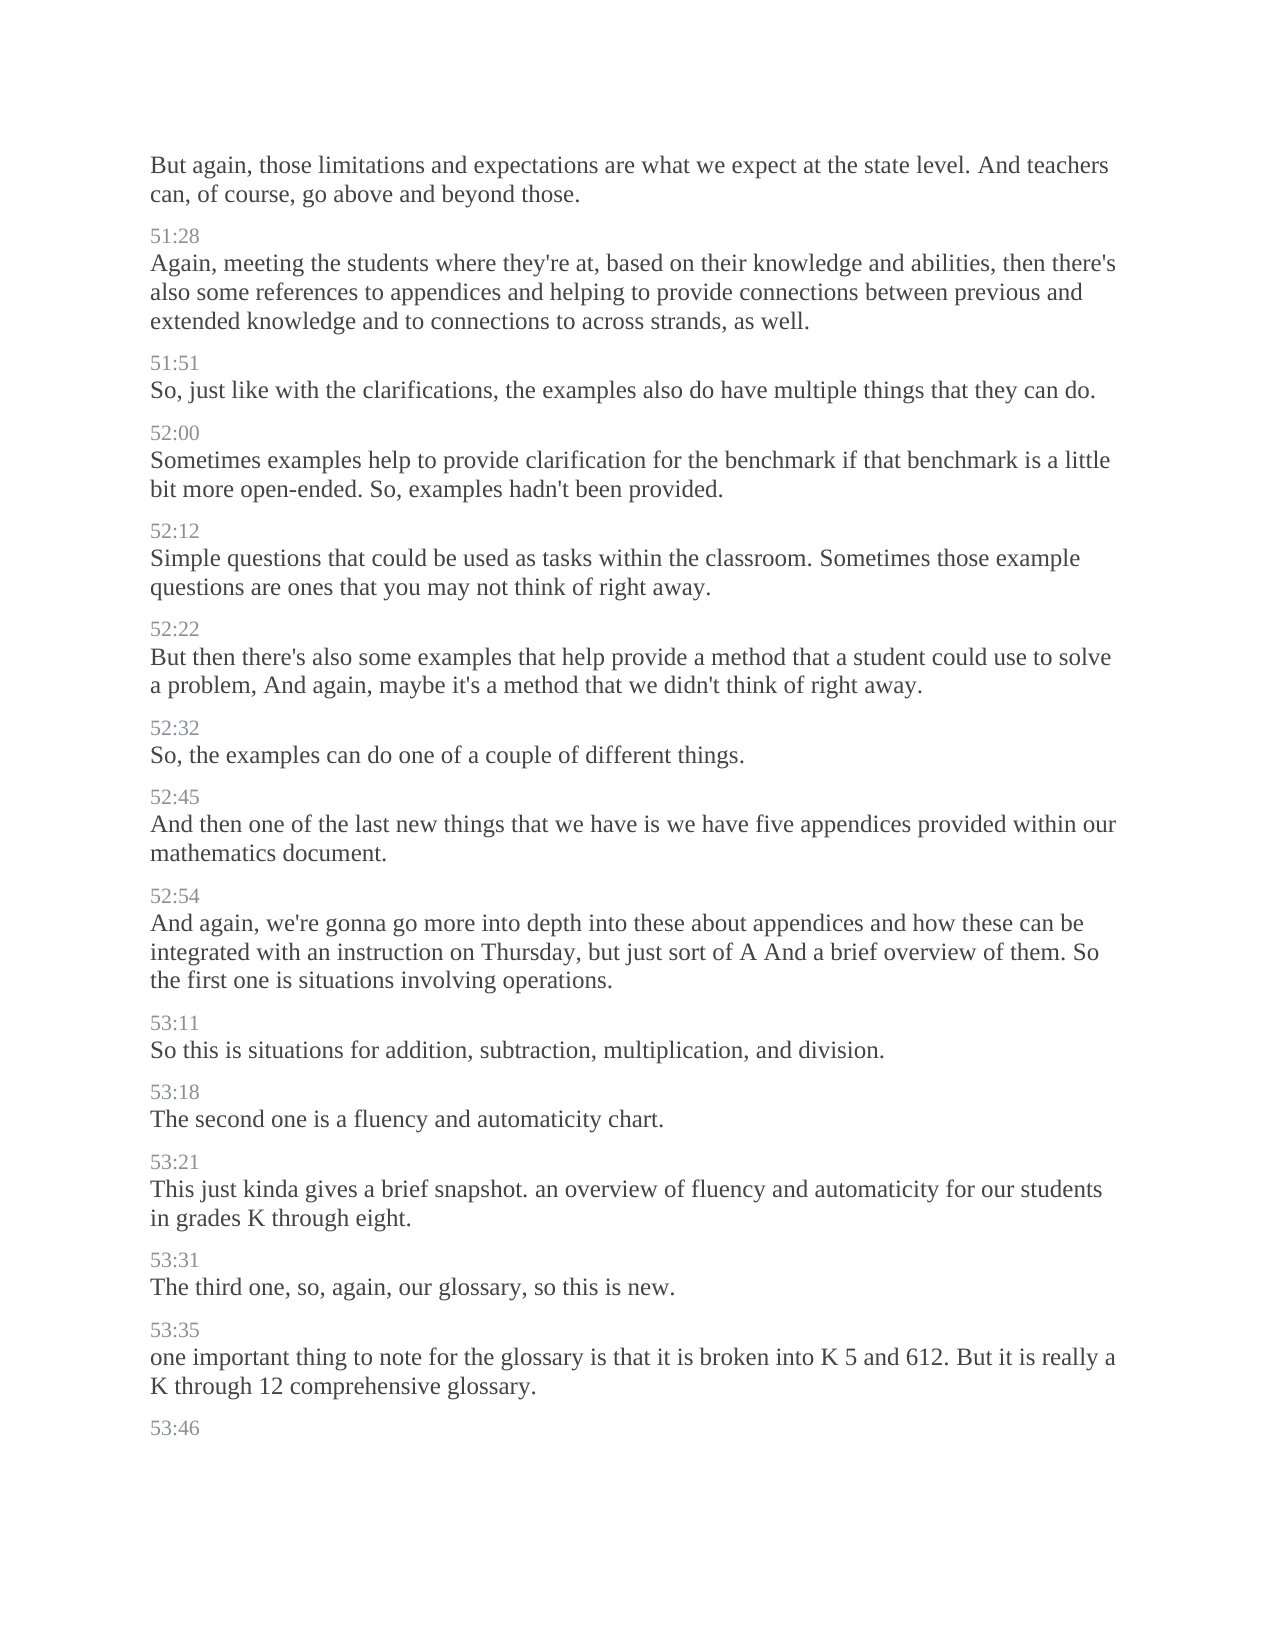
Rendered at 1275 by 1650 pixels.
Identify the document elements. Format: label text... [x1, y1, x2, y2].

text 53:46 [150, 1415, 1125, 1440]
text The third one, so, again, our glossary, so this is new. [150, 1272, 1125, 1301]
text 52:32 [150, 715, 1125, 740]
text 52:12 [150, 518, 1125, 543]
text 51:51 [150, 350, 1125, 375]
text 53:35 [150, 1317, 1125, 1342]
text But then there's also some examples that help provide a method that a student could use to solve a problem, And again, maybe it's a method that we didn't think of right away. [150, 642, 1125, 699]
text But again, those limitations and expectations are what we expect at the state level. And teachers can, of course, go above and beyond those. [150, 150, 1125, 207]
text one important thing to note for the glossary is that it is broken into K 5 and 612. But it is really a K through 12 comprehensive glossary. [150, 1342, 1125, 1399]
text The second one is a fluency and automaticity chart. [150, 1104, 1125, 1133]
text Again, meeting the students where they're at, based on their knowledge and abilities, then there's also some references to appendices and helping to provide connections between previous and extended knowledge and to connections to across strands, as well. [150, 248, 1125, 334]
text 53:31 [150, 1247, 1125, 1272]
text This just kinda gives a brief snapshot. an overview of fluency and automaticity for our students in grades K through eight. [150, 1174, 1125, 1232]
text Sometimes examples help to provide clarification for the benchmark if that benchmark is a little bit more open-ended. So, examples hadn't been provided. [150, 445, 1125, 502]
text So, just like with the clarifications, the examples also do have multiple things that they can do. [150, 375, 1125, 404]
text 53:21 [150, 1149, 1125, 1174]
text 53:11 [150, 1010, 1125, 1035]
text Simple questions that could be used as tasks within the classroom. Sometimes those example questions are ones that you may not think of right away. [150, 543, 1125, 601]
text 51:28 [150, 223, 1125, 248]
text 52:00 [150, 420, 1125, 445]
text So, the examples can do one of a couple of different things. [150, 740, 1125, 769]
text 52:45 [150, 784, 1125, 809]
text 52:54 [150, 883, 1125, 908]
text So this is situations for addition, subtraction, multiplication, and division. [150, 1035, 1125, 1064]
text 52:22 [150, 616, 1125, 642]
text And then one of the last new things that we have is we have five appendices provided within our mathematics document. [150, 809, 1125, 867]
text 53:18 [150, 1079, 1125, 1104]
text And again, we're gonna go more into depth into these about appendices and how these can be integrated with an instruction on Thursday, but just sort of A And a brief overview of them. So the first one is situations involving operations. [150, 908, 1125, 994]
